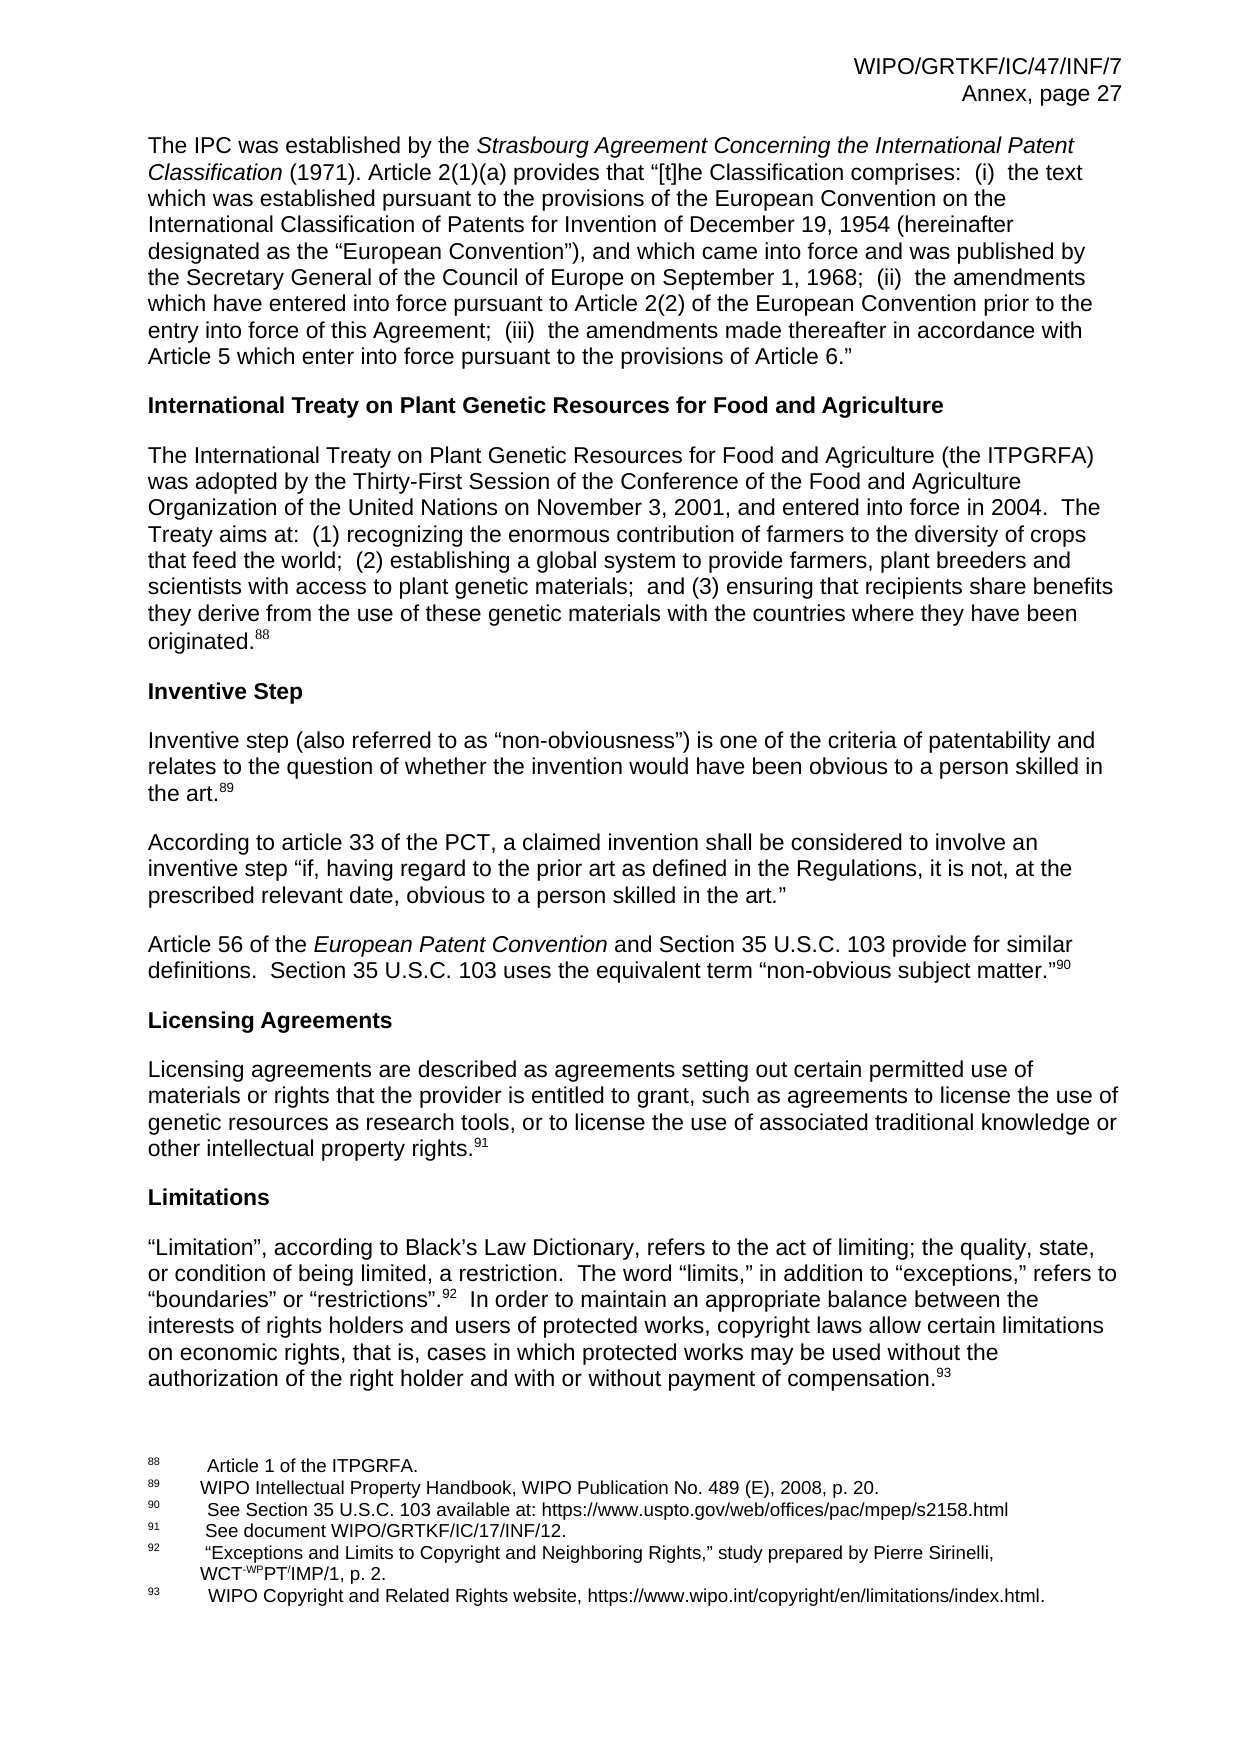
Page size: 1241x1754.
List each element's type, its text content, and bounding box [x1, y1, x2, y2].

text “Limitation”, according to Black’s Law Dictionary, refers to the act of limiting; the quality, state, or condition of being limited, a restriction. The word “limits,” in addition to “exceptions,” refers to “boundaries” or “restrictions”. In order to maintain an appropriate balance between the interests of rights holders and users of protected works, copyright laws allow certain limitations on economic rights, that is, cases in which protected works may be used without the authorization of the right holder and with or without payment of compensation. [148, 1233, 1122, 1392]
text Licensing agreements are described as agreements setting out certain permitted use of materials or rights that the provider is entitled to grant, such as agreements to license the use of genetic resources as research tools, or to license the use of associated traditional knowledge or other intellectual property rights. [148, 1056, 1122, 1161]
text According to article 33 of the PCT, a claimed invention shall be considered to involve an inventive step “if, having regard to the prior art as defined in the Regulations, it is not, at the prescribed relevant date, obvious to a person skilled in the art.” [148, 829, 1122, 908]
subtitle Licensing Agreements [148, 1007, 1122, 1033]
subtitle Limitations [148, 1184, 1122, 1211]
text Inventive step (also referred to as “non-obviousness”) is one of the criteria of patentability and relates to the question of whether the invention would have been obvious to a person skilled in the art. [148, 727, 1122, 806]
text The International Treaty on Plant Genetic Resources for Food and Agriculture (the ITPGRFA) was adopted by the Thirty-First Session of the Conference of the Food and Agriculture Organization of the United Nations on November 3, 2001, and entered into force in 2004. The Treaty aims at: (1) recognizing the enormous contribution of farmers to the diversity of crops that feed the world; (2) establishing a global system to provide farmers, plant breeders and scientists with access to plant genetic materials; and (3) ensuring that recipients share benefits they derive from the use of these genetic materials with the countries where they have been originated. [148, 442, 1122, 655]
text The IPC was established by the Strasbourg Agreement Concerning the International Patent Classification (1971). Article 2(1)(a) provides that “[t]he Classification comprises: (i) the text which was established pursuant to the provisions of the European Convention on the International Classification of Patents for Invention of December 19, 1954 (hereinafter designated as the “European Convention”), and which came into force and was published by the Secretary General of the Council of Europe on September 1, 1968; (ii) the amendments which have entered into force pursuant to Article 2(2) of the European Convention prior to the entry into force of this Agreement; (iii) the amendments made thereafter in accordance with Article 5 which enter into force pursuant to the provisions of Article 6.” [148, 132, 1122, 369]
subtitle Inventive Step [148, 678, 1122, 704]
text Article 56 of the European Patent Convention and Section 35 U.S.C. 103 provide for similar definitions. Section 35 U.S.C. 103 uses the equivalent term “non-obvious subject matter.” [148, 931, 1122, 984]
subtitle International Treaty on Plant Genetic Resources for Food and Agriculture [148, 392, 1122, 419]
